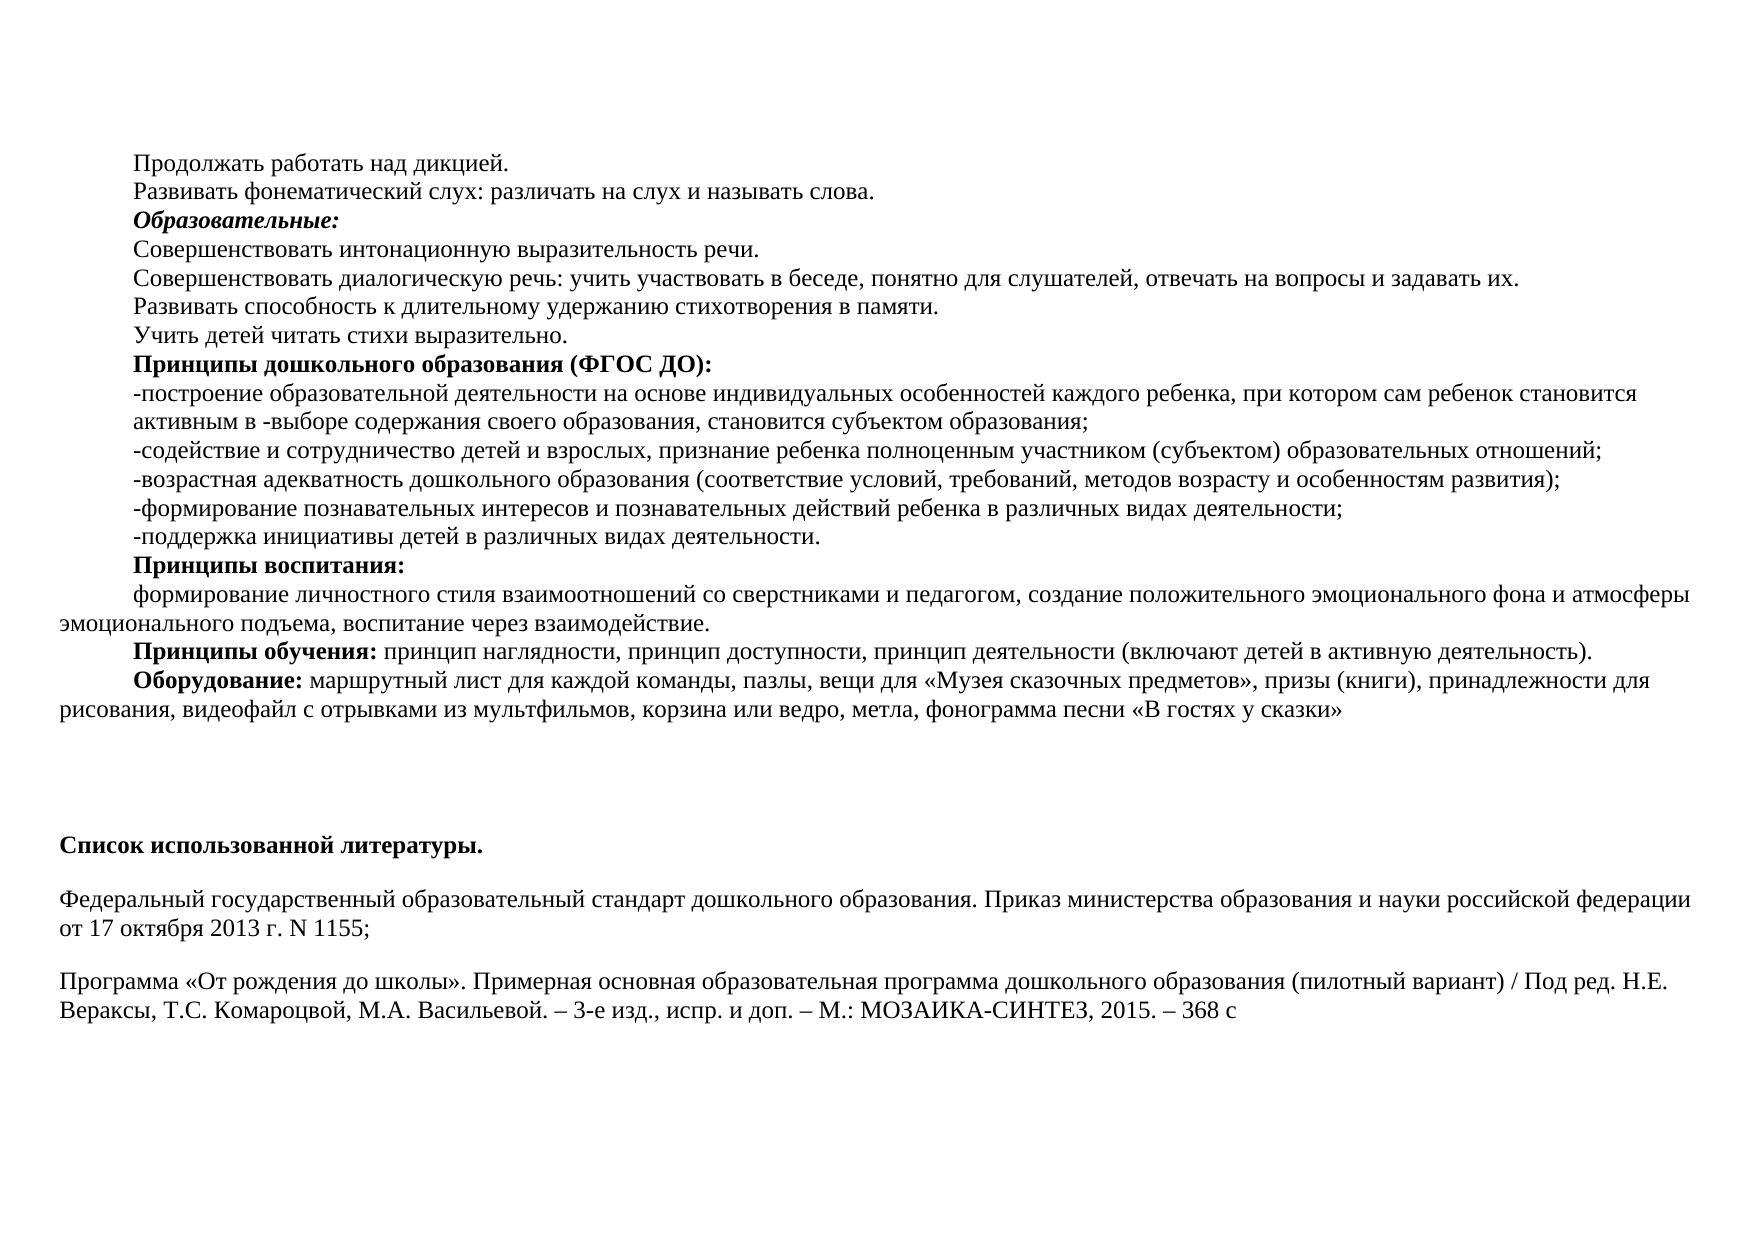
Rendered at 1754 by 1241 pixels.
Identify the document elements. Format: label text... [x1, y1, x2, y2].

text формирование личностного стиля взаимоотношений со сверстниками и педагогом, создание положительного эмоционального фона и атмосферы эмоционального подъема, воспитание через взаимодействие. [59, 579, 1695, 636]
text Совершенствовать диалогическую речь: учить участвовать в беседе, понятно для слушателей, отвечать на вопросы и задавать их. [59, 263, 1695, 291]
text Список использованной литературы. [59, 830, 1695, 859]
text Развивать фонематический слух: различать на слух и называть слова. [59, 176, 1695, 205]
text Принципы обучения: принцип наглядности, принцип доступности, принцип деятельности (включают детей в активную деятельность). [59, 636, 1695, 665]
text Учить детей читать стихи выразительно. [59, 320, 1695, 349]
text -поддержка инициативы детей в различных видах деятельности. [59, 521, 1695, 550]
text Продолжать работать над дикцией. [59, 148, 1695, 176]
text Совершенствовать интонационную выразительность речи. [59, 234, 1695, 263]
text Принципы воспитания: [59, 550, 1695, 579]
text -возрастная адекватность дошкольного образования (соответствие условий, требований, методов возрасту и особенностям развития); [59, 464, 1695, 493]
text Федеральный государственный образовательный стандарт дошкольного образования. Приказ министерства образования и науки российской федерации от 17 октября 2013 г. N 1155; [59, 884, 1695, 941]
text Развивать способность к длительному удержанию стихотворения в памяти. [59, 291, 1695, 320]
text активным в -выборе содержания своего образования, становится субъектом образования; [59, 406, 1695, 435]
text Образовательные: [59, 205, 1695, 234]
text Программа «От рождения до школы». Примерная основная образовательная программа дошкольного образования (пилотный вариант) / Под ред. Н.Е. Вераксы, Т.С. Комароцвой, М.А. Васильевой. – 3-е изд., испр. и доп. – М.: МОЗАИКА-СИНТЕЗ, 2015. – 368 с [59, 966, 1695, 1024]
text Оборудование: маршрутный лист для каждой команды, пазлы, вещи для «Музея сказочных предметов», призы (книги), принадлежности для рисования, видеофайл с отрывками из мультфильмов, корзина или ведро, метла, фонограмма песни «В гостях у сказки» [59, 665, 1695, 723]
text Принципы дошкольного образования (ФГОС ДО): [59, 349, 1695, 378]
text -построение образовательной деятельности на основе индивидуальных особенностей каждого ребенка, при котором сам ребенок становится [59, 378, 1695, 406]
text -содействие и сотрудничество детей и взрослых, признание ребенка полноценным участником (субъектом) образовательных отношений; [59, 435, 1695, 464]
text -формирование познавательных интересов и познавательных действий ребенка в различных видах деятельности; [59, 493, 1695, 521]
